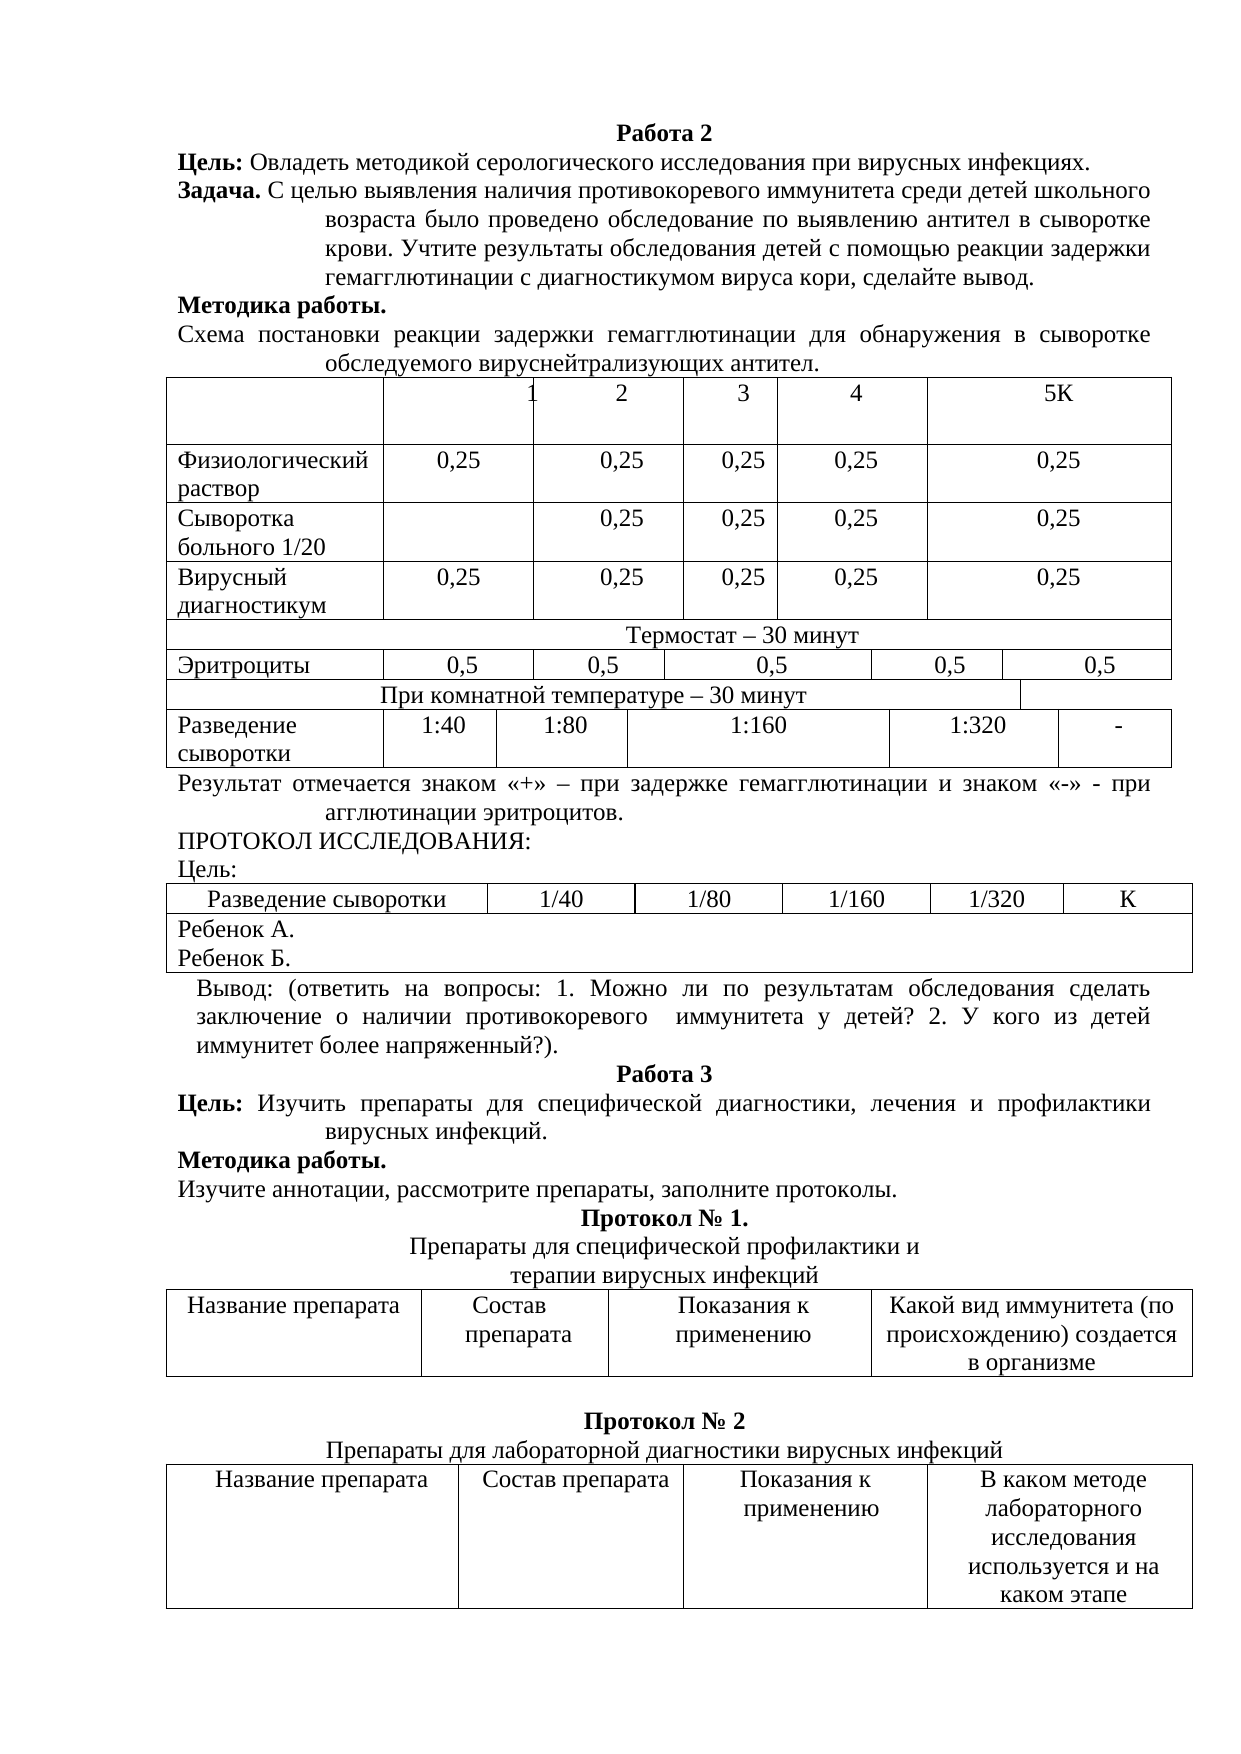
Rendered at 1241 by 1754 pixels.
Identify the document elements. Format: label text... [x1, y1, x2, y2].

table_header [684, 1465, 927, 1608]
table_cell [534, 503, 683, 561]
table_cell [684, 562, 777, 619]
text Работа 2 [177, 118, 1152, 147]
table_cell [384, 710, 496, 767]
text Методика работы. [177, 1145, 1152, 1174]
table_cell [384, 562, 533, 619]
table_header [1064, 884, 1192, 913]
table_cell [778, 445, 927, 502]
text Работа 3 [177, 1059, 1152, 1088]
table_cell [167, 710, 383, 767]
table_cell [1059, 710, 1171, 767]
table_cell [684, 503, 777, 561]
text Цель: [177, 854, 1152, 883]
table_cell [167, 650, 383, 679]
text Вывод: (ответить на вопросы: 1. Можно ли по результатам обследования сделать заключение о наличии противокоревого иммунитета у детей? 2. У кого из детей иммунитет более напряженный?). [196, 973, 1152, 1059]
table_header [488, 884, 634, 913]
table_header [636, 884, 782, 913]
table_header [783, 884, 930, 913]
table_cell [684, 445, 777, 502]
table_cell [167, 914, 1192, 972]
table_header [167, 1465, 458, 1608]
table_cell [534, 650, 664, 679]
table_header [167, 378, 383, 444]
text Задача. С целью выявления наличия противокоревого иммунитета среди детей школьного возраста было проведено обследование по выявлению антител в сыворотке крови. Учтите результаты обследования детей с помощью реакции задержки гемагглютинации с диагностикумом вируса кори, сделайте вывод. [177, 176, 1152, 291]
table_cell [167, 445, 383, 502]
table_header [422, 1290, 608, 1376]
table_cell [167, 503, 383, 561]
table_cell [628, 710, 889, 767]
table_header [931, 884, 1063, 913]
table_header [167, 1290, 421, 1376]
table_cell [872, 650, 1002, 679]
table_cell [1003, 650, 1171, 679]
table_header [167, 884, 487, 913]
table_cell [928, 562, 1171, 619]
text Методика работы. [177, 291, 1152, 319]
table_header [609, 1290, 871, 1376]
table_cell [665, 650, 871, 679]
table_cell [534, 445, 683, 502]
text Результат отмечается знаком «+» – при задержке гемагглютинации и знаком «-» - при агглютинации эритроцитов. [177, 768, 1152, 826]
text ПРОТОКОЛ ИССЛЕДОВАНИЯ: [177, 826, 1152, 854]
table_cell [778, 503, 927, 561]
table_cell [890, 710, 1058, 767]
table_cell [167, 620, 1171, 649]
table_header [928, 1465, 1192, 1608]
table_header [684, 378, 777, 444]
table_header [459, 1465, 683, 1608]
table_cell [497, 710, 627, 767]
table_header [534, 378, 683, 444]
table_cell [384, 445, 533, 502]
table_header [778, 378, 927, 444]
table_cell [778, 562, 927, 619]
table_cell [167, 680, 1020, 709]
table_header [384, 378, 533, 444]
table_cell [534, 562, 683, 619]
text Схема постановки реакции задержки гемагглютинации для обнаружения в сыворотке обследуемого вируснейтрализующих антител. [177, 319, 1152, 377]
text Протокол № 1. [177, 1203, 1152, 1231]
text терапии вирусных инфекций [177, 1260, 1152, 1289]
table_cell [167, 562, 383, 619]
text Цель: Изучить препараты для специфической диагностики, лечения и профилактики вирусных инфекций. [177, 1088, 1152, 1145]
text Протокол № 2 [177, 1406, 1152, 1435]
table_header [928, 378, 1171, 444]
text Изучите аннотации, рассмотрите препараты, заполните протоколы. [177, 1174, 1152, 1203]
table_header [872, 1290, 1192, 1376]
text Препараты для лабораторной диагностики вирусных инфекций [177, 1435, 1152, 1463]
text Цель: Овладеть методикой серологического исследования при вирусных инфекциях. [177, 147, 1152, 176]
text Препараты для специфической профилактики и [177, 1231, 1152, 1260]
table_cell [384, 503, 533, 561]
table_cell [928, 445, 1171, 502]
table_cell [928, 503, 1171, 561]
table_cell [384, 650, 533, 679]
